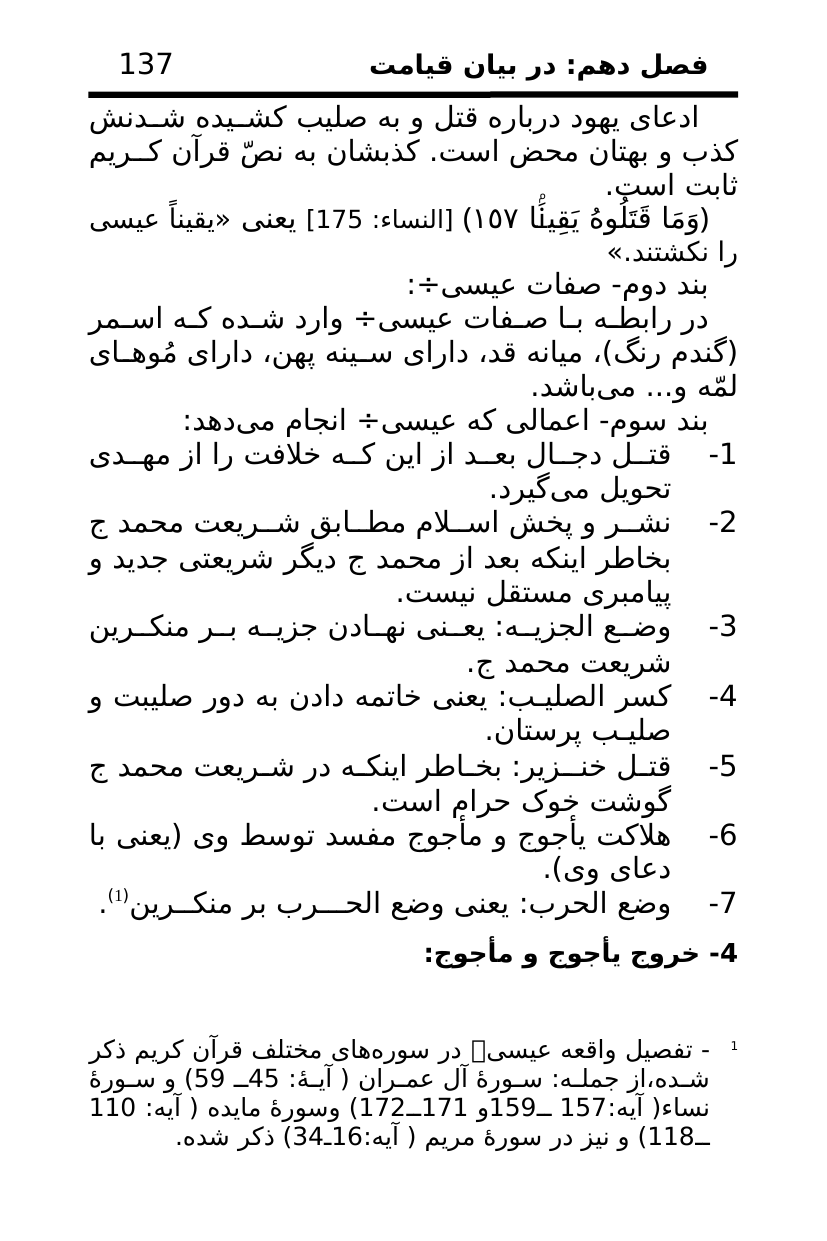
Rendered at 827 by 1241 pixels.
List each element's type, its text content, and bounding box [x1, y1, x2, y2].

list هلاکت یأجوج و مأجوج مفسد توسط وی (یعنی با دعای وی). [89, 818, 708, 886]
list قتل دجال بعد از این که خلافت را از مهدی تحویل می‌گیرد. [89, 437, 708, 505]
list وضع الجزیه: یعنی نهادن جزیه بر منکرین شریعت محمد ج. [89, 609, 708, 680]
list وضع الحرب: یعنی وضع الحـــرب بر منکــرین(). [89, 886, 708, 920]
text ﴿وَمَا قَتَلُوهُ يَقِينَۢا ١٥٧﴾ [النساء: 175] یعنی «یقیناً عیسی را نکشتند.» [89, 202, 738, 267]
list قتل خنـزیر: بخاطر اینکه در شریعت محمد ج گوشت خوک حرام است. [89, 748, 708, 818]
text ادعای یهود درباره قتل و به صلیب کشیده شدنش کذب و بهتان محض است. کذبشان به نصّ قرآن کریم ثابت است. [89, 100, 738, 202]
text 4- خروج یأجوج و مأجوج: [89, 939, 738, 969]
text بند دوم- صفات عیسی÷: [89, 267, 738, 301]
list کسر الصلیـب: یعنی خاتمه دادن به دور صلیبت و صلیـب پرستان. [89, 680, 708, 748]
text بند سوم- اعمالی که عیسی÷ انجام می‌دهد: [89, 403, 738, 437]
text در رابطه با صفات عیسی÷ وارد شده که اسمر (گندم رنگ)، میانه قد، دارای سینه پهن، دارای مُوهای لمّه و... می‌باشد. [89, 301, 738, 403]
list نشر و پخش اسلام مطابق شریعت محمد ج بخاطر اینکه بعد از محمد ج دیگر شریعتی جدید و پیامبری مستقل نیست. [89, 505, 708, 609]
